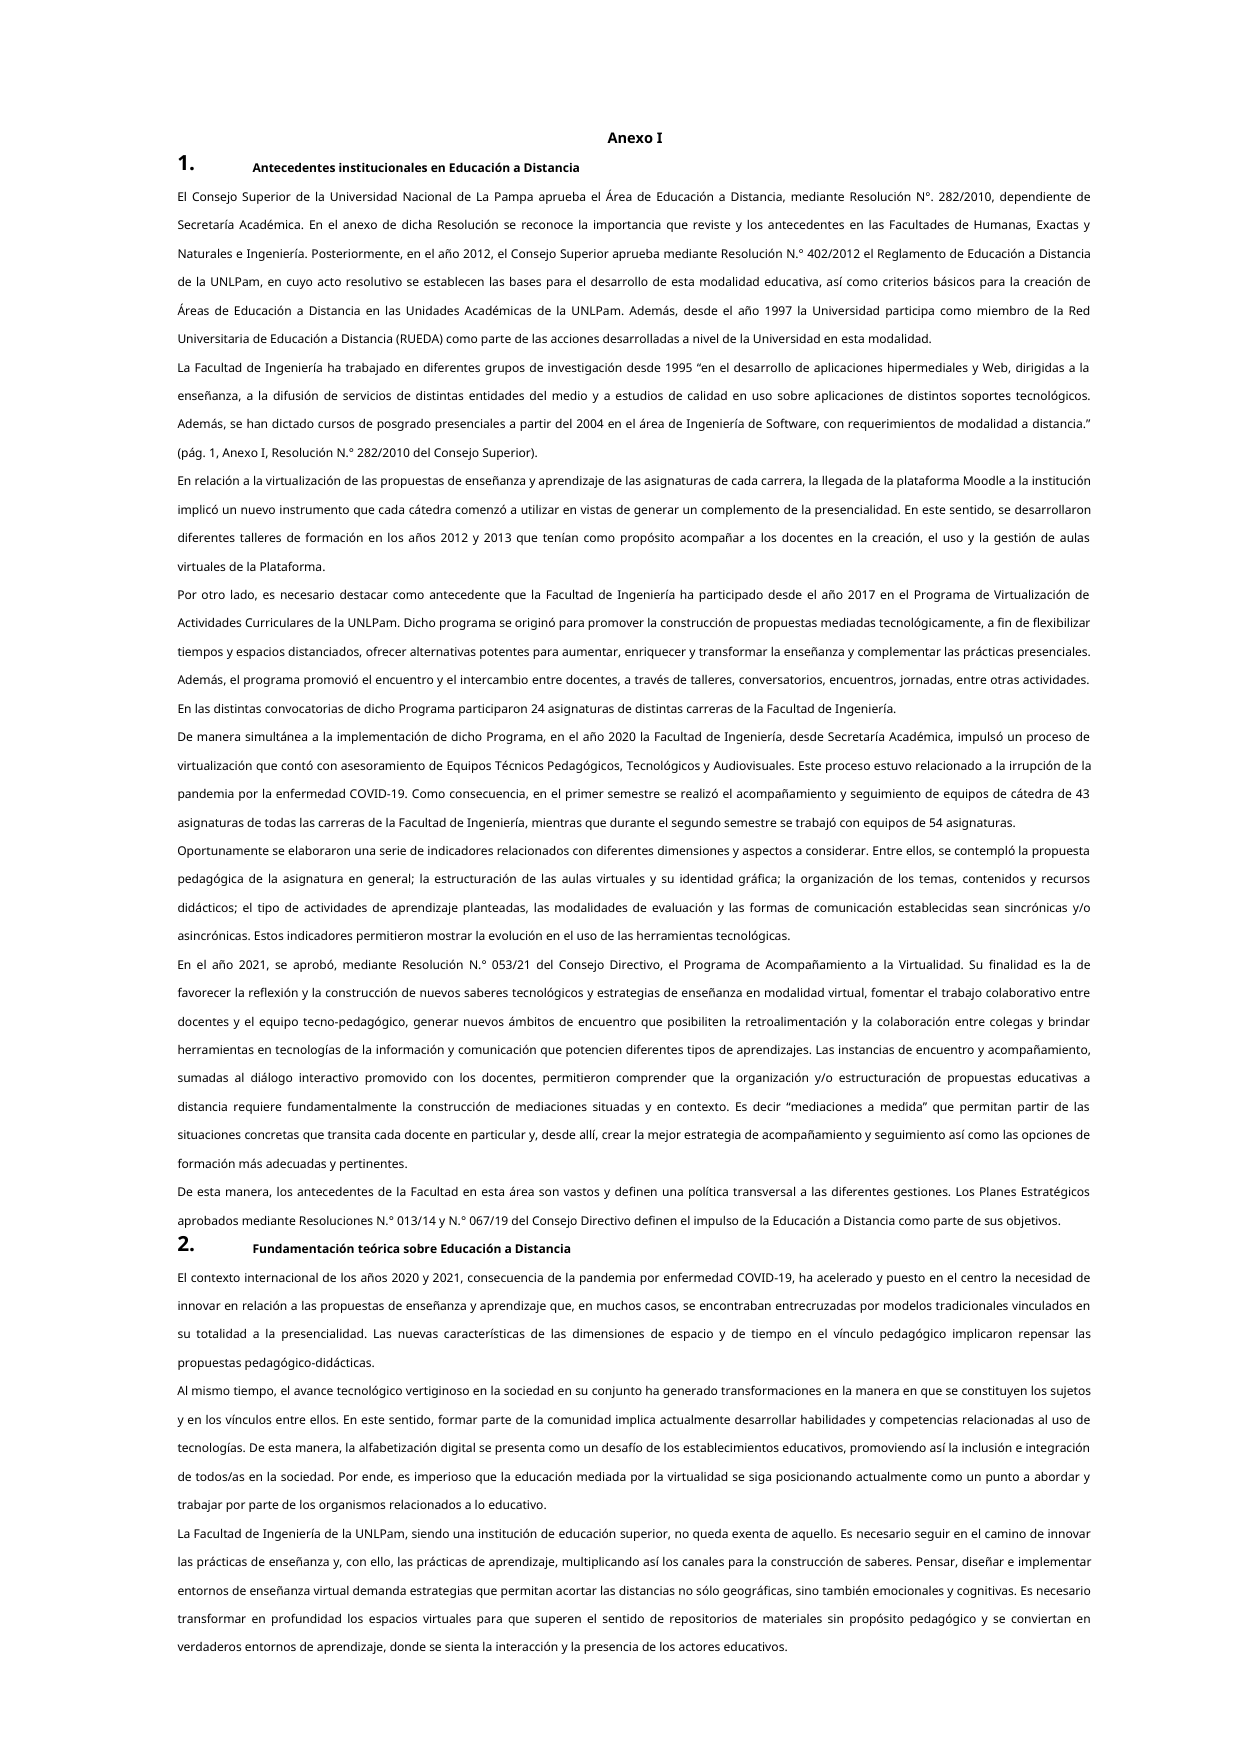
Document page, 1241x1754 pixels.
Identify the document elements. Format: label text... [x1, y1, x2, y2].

list Fundamentación teórica sobre Educación a Distancia [177, 1229, 1092, 1257]
text En el año 2021, se aprobó, mediante Resolución N.° 053/21 del Consejo Directivo, el Programa de Acompañamiento a la Virtualidad. Su finalidad es la de favorecer la reflexión y la construcción de nuevos saberes tecnológicos y estrategias de enseñanza en modalidad virtual, fomentar el trabajo colaborativo entre docentes y el equipo tecno-pedagógico, generar nuevos ámbitos de encuentro que posibiliten la retroalimentación y la colaboración entre colegas y brindar herramientas en tecnologías de la información y comunicación que potencien diferentes tipos de aprendizajes. Las instancias de encuentro y acompañamiento, sumadas al diálogo interactivo promovido con los docentes, permitieron comprender que la organización y/o estructuración de propuestas educativas a distancia requiere fundamentalmente la construcción de mediaciones situadas y en contexto. Es decir “mediaciones a medida” que permitan partir de las situaciones concretas que transita cada docente en particular y, desde allí, crear la mejor estrategia de acompañamiento y seguimiento así como las opciones de formación más adecuadas y pertinentes. [177, 944, 1092, 1172]
text De esta manera, los antecedentes de la Facultad en esta área son vastos y definen una política transversal a las diferentes gestiones. Los Planes Estratégicos aprobados mediante Resoluciones N.° 013/14 y N.° 067/19 del Consejo Directivo definen el impulso de la Educación a Distancia como parte de sus objetivos. [177, 1172, 1092, 1229]
text Por otro lado, es necesario destacar como antecedente que la Facultad de Ingeniería ha participado desde el año 2017 en el Programa de Virtualización de Actividades Curriculares de la UNLPam. Dicho programa se originó para promover la construcción de propuestas mediadas tecnológicamente, a fin de flexibilizar tiempos y espacios distanciados, ofrecer alternativas potentes para aumentar, enriquecer y transformar la enseñanza y complementar las prácticas presenciales. Además, el programa promovió el encuentro y el intercambio entre docentes, a través de talleres, conversatorios, encuentros, jornadas, entre otras actividades. En las distintas convocatorias de dicho Programa participaron 24 asignaturas de distintas carreras de la Facultad de Ingeniería. [177, 575, 1092, 717]
text La Facultad de Ingeniería de la UNLPam, siendo una institución de educación superior, no queda exenta de aquello. Es necesario seguir en el camino de innovar las prácticas de enseñanza y, con ello, las prácticas de aprendizaje, multiplicando así los canales para la construcción de saberes. Pensar, diseñar e implementar entornos de enseñanza virtual demanda estrategias que permitan acortar las distancias no sólo geográficas, sino también emocionales y cognitivas. Es necesario transformar en profundidad los espacios virtuales para que superen el sentido de repositorios de materiales sin propósito pedagógico y se conviertan en verdaderos entornos de aprendizaje, donde se sienta la interacción y la presencia de los actores educativos. [177, 1513, 1092, 1655]
text Oportunamente se elaboraron una serie de indicadores relacionados con diferentes dimensiones y aspectos a considerar. Entre ellos, se contempló la propuesta pedagógica de la asignatura en general; la estructuración de las aulas virtuales y su identidad gráfica; la organización de los temas, contenidos y recursos didácticos; el tipo de actividades de aprendizaje planteadas, las modalidades de evaluación y las formas de comunicación establecidas sean sincrónicas y/o asincrónicas. Estos indicadores permitieron mostrar la evolución en el uso de las herramientas tecnológicas. [177, 831, 1092, 944]
text Al mismo tiempo, el avance tecnológico vertiginoso en la sociedad en su conjunto ha generado transformaciones en la manera en que se constituyen los sujetos y en los vínculos entre ellos. En este sentido, formar parte de la comunidad implica actualmente desarrollar habilidades y competencias relacionadas al uso de tecnologías. De esta manera, la alfabetización digital se presenta como un desafío de los establecimientos educativos, promoviendo así la inclusión e integración de todos/as en la sociedad. Por ende, es imperioso que la educación mediada por la virtualidad se siga posicionando actualmente como un punto a abordar y trabajar por parte de los organismos relacionados a lo educativo. [177, 1371, 1092, 1513]
text Anexo I [177, 114, 1092, 148]
text El contexto internacional de los años 2020 y 2021, consecuencia de la pandemia por enfermedad COVID-19, ha acelerado y puesto en el centro la necesidad de innovar en relación a las propuestas de enseñanza y aprendizaje que, en muchos casos, se encontraban entrecruzadas por modelos tradicionales vinculados en su totalidad a la presencialidad. Las nuevas características de las dimensiones de espacio y de tiempo en el vínculo pedagógico implicaron repensar las propuestas pedagógico-didácticas. [177, 1257, 1092, 1371]
text El Consejo Superior de la Universidad Nacional de La Pampa aprueba el Área de Educación a Distancia, mediante Resolución N°. 282/2010, dependiente de Secretaría Académica. En el anexo de dicha Resolución se reconoce la importancia que reviste y los antecedentes en las Facultades de Humanas, Exactas y Naturales e Ingeniería. Posteriormente, en el año 2012, el Consejo Superior aprueba mediante Resolución N.° 402/2012 el Reglamento de Educación a Distancia de la UNLPam, en cuyo acto resolutivo se establecen las bases para el desarrollo de esta modalidad educativa, así como criterios básicos para la creación de Áreas de Educación a Distancia en las Unidades Académicas de la UNLPam. Además, desde el año 1997 la Universidad participa como miembro de la Red Universitaria de Educación a Distancia (RUEDA) como parte de las acciones desarrolladas a nivel de la Universidad en esta modalidad. [177, 177, 1092, 347]
text De manera simultánea a la implementación de dicho Programa, en el año 2020 la Facultad de Ingeniería, desde Secretaría Académica, impulsó un proceso de virtualización que contó con asesoramiento de Equipos Técnicos Pedagógicos, Tecnológicos y Audiovisuales. Este proceso estuvo relacionado a la irrupción de la pandemia por la enfermedad COVID-19. Como consecuencia, en el primer semestre se realizó el acompañamiento y seguimiento de equipos de cátedra de 43 asignaturas de todas las carreras de la Facultad de Ingeniería, mientras que durante el segundo semestre se trabajó con equipos de 54 asignaturas. [177, 717, 1092, 831]
text En relación a la virtualización de las propuestas de enseñanza y aprendizaje de las asignaturas de cada carrera, la llegada de la plataforma Moodle a la institución implicó un nuevo instrumento que cada cátedra comenzó a utilizar en vistas de generar un complemento de la presencialidad. En este sentido, se desarrollaron diferentes talleres de formación en los años 2012 y 2013 que tenían como propósito acompañar a los docentes en la creación, el uso y la gestión de aulas virtuales de la Plataforma. [177, 461, 1092, 575]
list Antecedentes institucionales en Educación a Distancia [177, 148, 1092, 177]
text La Facultad de Ingeniería ha trabajado en diferentes grupos de investigación desde 1995 “en el desarrollo de aplicaciones hipermediales y Web, dirigidas a la enseñanza, a la difusión de servicios de distintas entidades del medio y a estudios de calidad en uso sobre aplicaciones de distintos soportes tecnológicos. Además, se han dictado cursos de posgrado presenciales a partir del 2004 en el área de Ingeniería de Software, con requerimientos de modalidad a distancia.” (pág. 1, Anexo I, Resolución N.° 282/2010 del Consejo Superior). [177, 347, 1092, 461]
